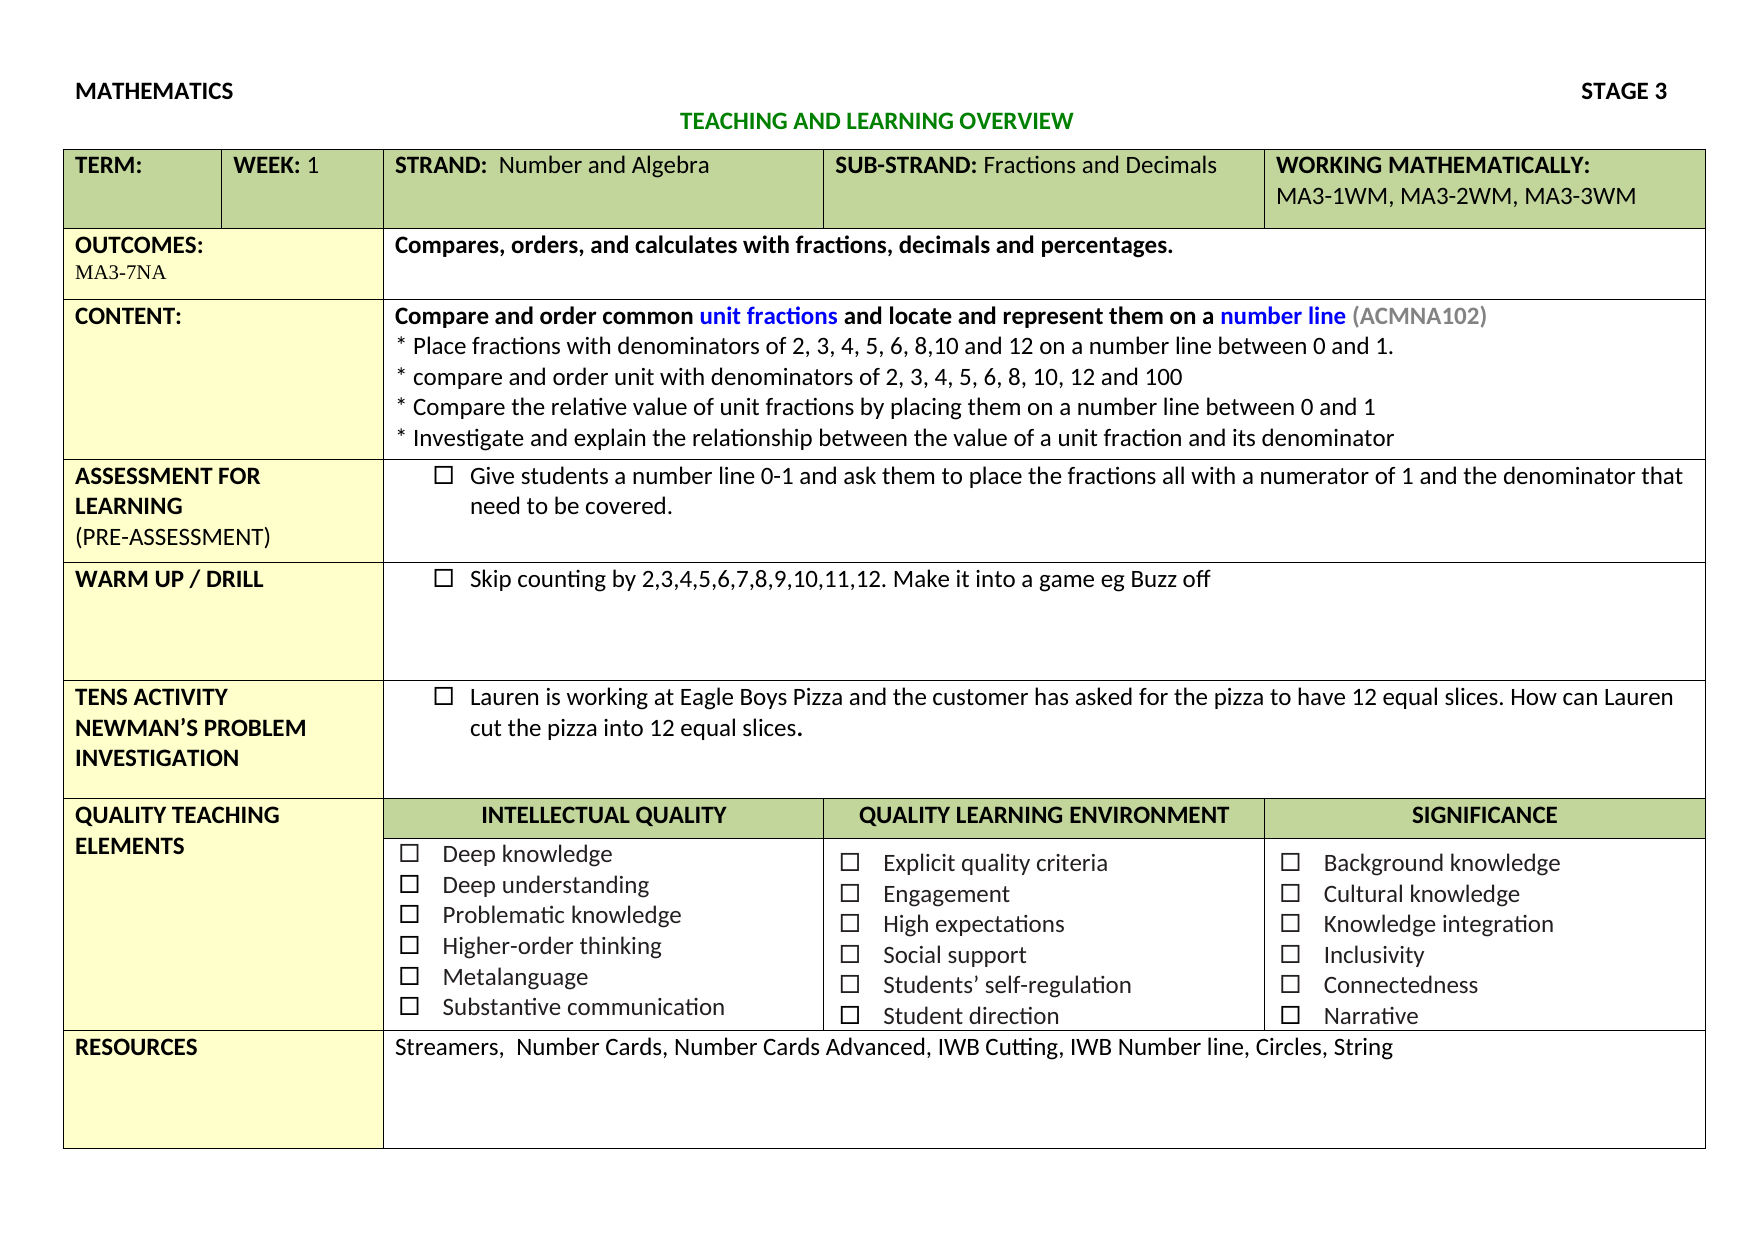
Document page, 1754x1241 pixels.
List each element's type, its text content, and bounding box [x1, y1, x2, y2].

table_header STRAND: Number and Algebra [384, 150, 823, 228]
table_header WEEK: 1 [222, 150, 383, 228]
table_cell WARM UP / DRILL [64, 563, 383, 680]
table_cell Background knowledge Cultural knowledge Knowledge integration Inclusivity Connectedness Narrative [1265, 839, 1705, 1030]
table_cell Deep knowledge Deep understanding Problematic knowledge Higher-order thinking Metalanguage Substantive communication [384, 839, 823, 1030]
table_cell RESOURCES [64, 1031, 383, 1148]
table_cell Give students a number line 0-1 and ask them to place the fractions all with a numerator of 1 and the denominator that need to be covered. [384, 460, 1705, 562]
table_cell Explicit quality criteria Engagement High expectations Social support Students’ self-regulation Student direction [824, 839, 1264, 1030]
table_cell Compare and order common unit fractions and locate and represent them on a number line (ACMNA102) * Place fractions with denominators of 2, 3, 4, 5, 6, 8,10 and 12 on a number line between 0 and 1. * compare and order unit with denominators of 2, 3, 4, 5, 6, 8, 10, 12 and 100 * Compare the relative value of unit fractions by placing them on a number line between 0 and 1 * Investigate and explain the relationship between the value of a unit fraction and its denominator [384, 300, 1705, 459]
table_cell OUTCOMES: MA3-7NA [64, 229, 383, 299]
table_cell INTELLECTUAL QUALITY [384, 799, 823, 838]
table_cell Compares, orders, and calculates with fractions, decimals and percentages. [384, 229, 1705, 299]
table_header SUB-STRAND: Fractions and Decimals [824, 150, 1264, 228]
table_header WORKING MATHEMATICALLY: MA3-1WM, MA3-2WM, MA3-3WM [1265, 150, 1705, 228]
table_cell QUALITY LEARNING ENVIRONMENT [824, 799, 1264, 838]
text TEACHING AND LEARNING OVERVIEW [75, 106, 1679, 136]
table_cell CONTENT: [64, 300, 383, 459]
table_cell Streamers, Number Cards, Number Cards Advanced, IWB Cutting, IWB Number line, Circles, String [384, 1031, 1705, 1148]
text MATHEMATICS STAGE 3 [75, 75, 1679, 106]
table_cell SIGNIFICANCE [1265, 799, 1705, 838]
table_cell QUALITY TEACHING ELEMENTS [64, 799, 383, 1030]
table_cell Skip counting by 2,3,4,5,6,7,8,9,10,11,12. Make it into a game eg Buzz off [384, 563, 1705, 680]
table_cell Lauren is working at Eagle Boys Pizza and the customer has asked for the pizza to have 12 equal slices. How can Lauren cut the pizza into 12 equal slices. [384, 681, 1705, 798]
table_cell TENS ACTIVITY NEWMAN’S PROBLEM INVESTIGATION [64, 681, 383, 798]
table_cell ASSESSMENT FOR LEARNING (PRE-ASSESSMENT) [64, 460, 383, 562]
table_header TERM: [64, 150, 221, 228]
